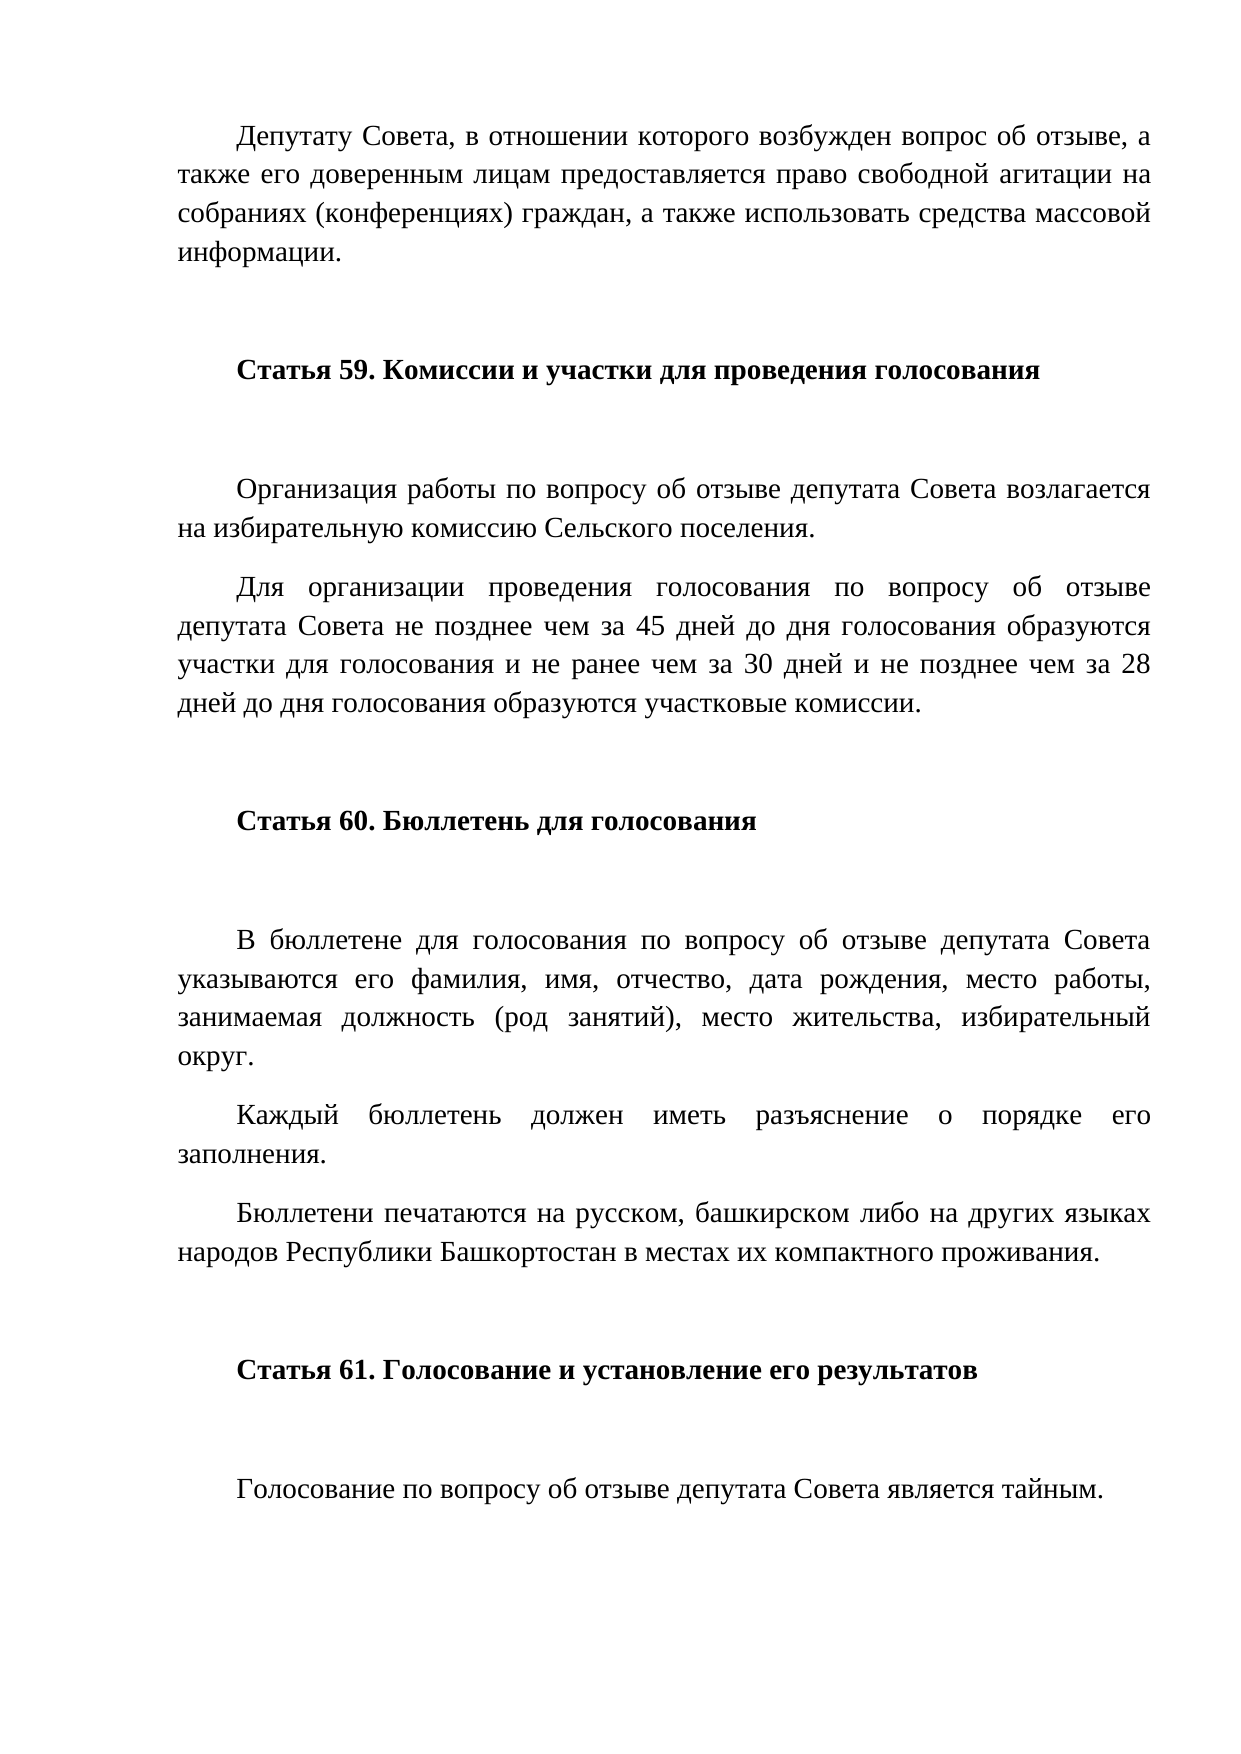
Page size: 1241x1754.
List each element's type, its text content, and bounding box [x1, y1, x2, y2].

text Статья 60. Бюллетень для голосования [177, 803, 1152, 837]
text Для организации проведения голосования по вопросу об отзыве депутата Совета не позднее чем за 45 дней до дня голосования образуются участки для голосования и не ранее чем за 30 дней и не позднее чем за 28 дней до дня голосования образуются участковые комиссии. [177, 569, 1152, 718]
text Статья 59. Комиссии и участки для проведения голосования [177, 352, 1152, 386]
text Каждый бюллетень должен иметь разъяснение о порядке его заполнения. [177, 1097, 1152, 1169]
text Голосование по вопросу об отзыве депутата Совета является тайным. [177, 1471, 1152, 1505]
text В бюллетене для голосования по вопросу об отзыве депутата Совета указываются его фамилия, имя, отчество, дата рождения, место работы, занимаемая должность (род занятий), место жительства, избирательный округ. [177, 922, 1152, 1071]
text Бюллетени печатаются на русском, башкирском либо на других языках народов Республики Башкортостан в местах их компактного проживания. [177, 1195, 1152, 1267]
text Статья 61. Голосование и установление его результатов [177, 1352, 1152, 1386]
text Депутату Совета, в отношении которого возбужден вопрос об отзыве, а также его доверенным лицам предоставляется право свободной агитации на собраниях (конференциях) граждан, а также использовать средства массовой информации. [177, 118, 1152, 267]
text Организация работы по вопросу об отзыве депутата Совета возлагается на избирательную комиссию Сельского поселения. [177, 471, 1152, 543]
